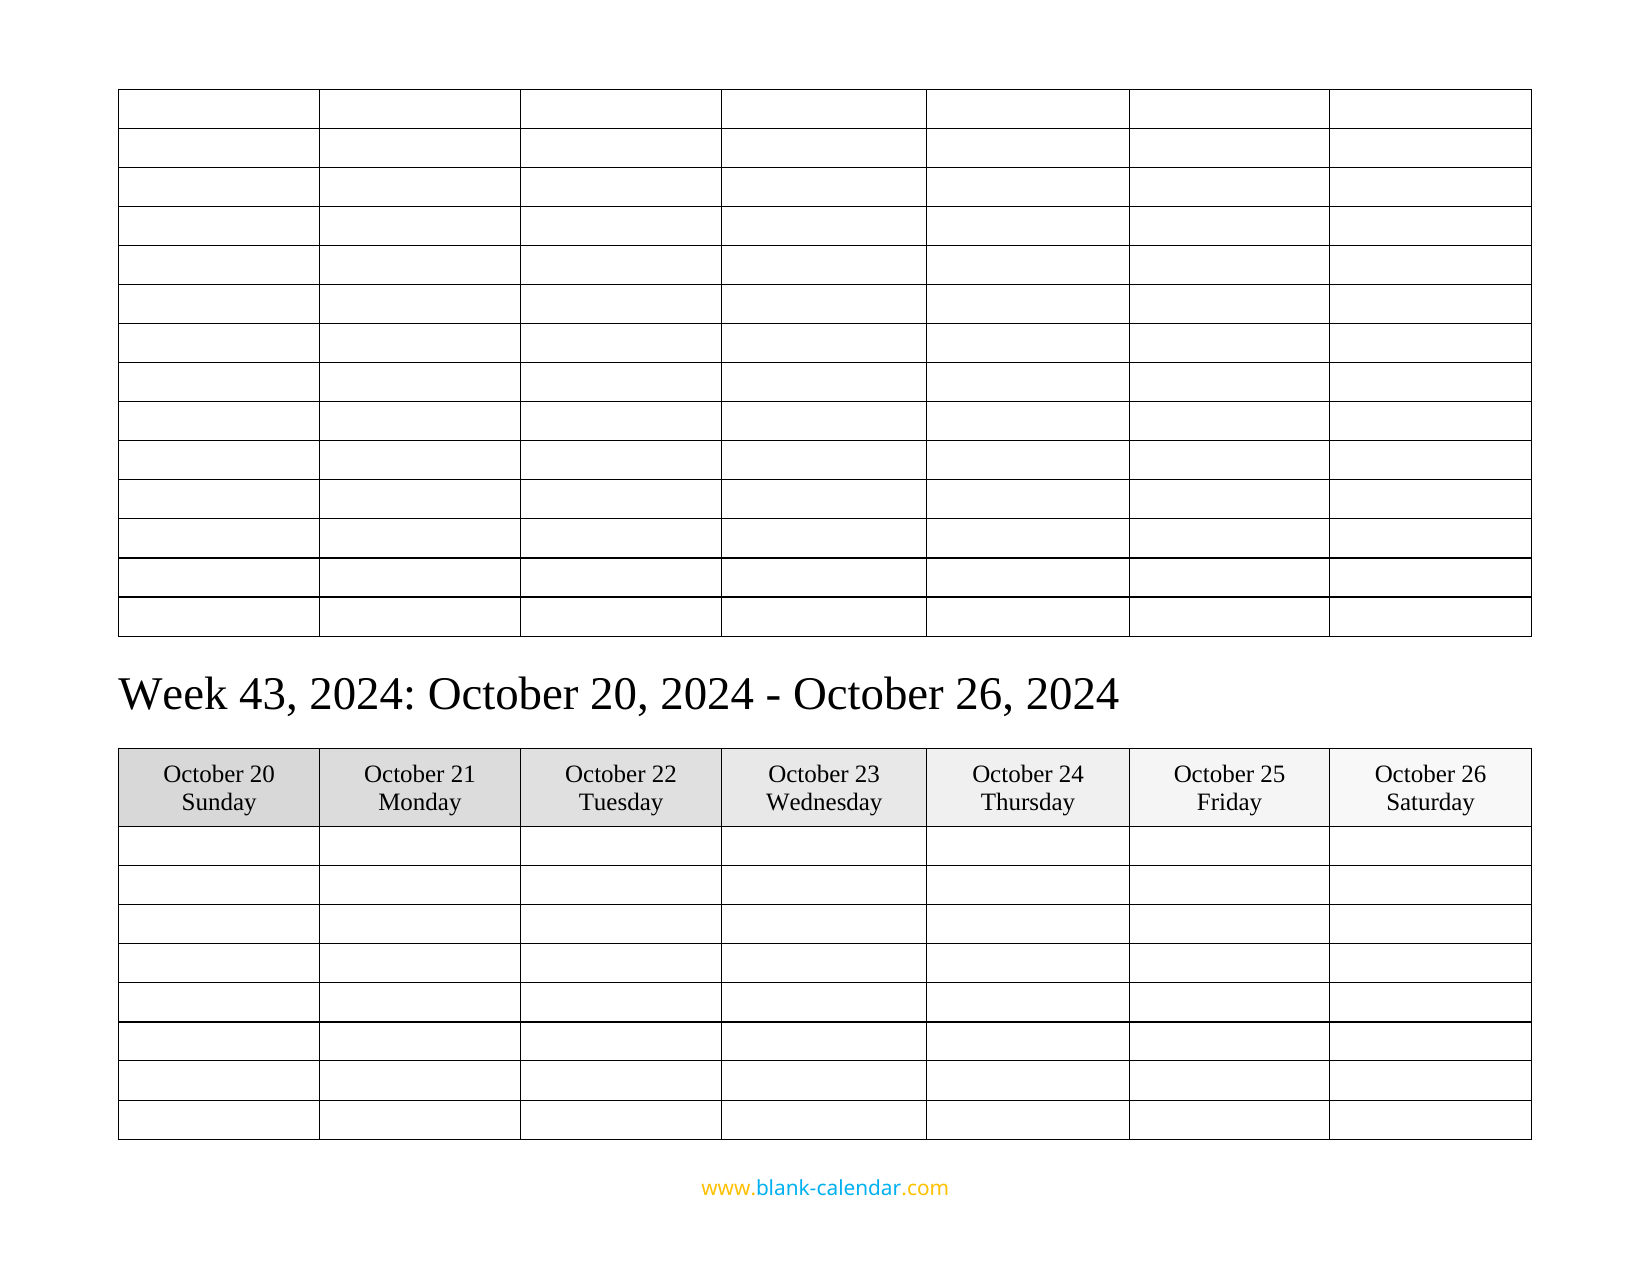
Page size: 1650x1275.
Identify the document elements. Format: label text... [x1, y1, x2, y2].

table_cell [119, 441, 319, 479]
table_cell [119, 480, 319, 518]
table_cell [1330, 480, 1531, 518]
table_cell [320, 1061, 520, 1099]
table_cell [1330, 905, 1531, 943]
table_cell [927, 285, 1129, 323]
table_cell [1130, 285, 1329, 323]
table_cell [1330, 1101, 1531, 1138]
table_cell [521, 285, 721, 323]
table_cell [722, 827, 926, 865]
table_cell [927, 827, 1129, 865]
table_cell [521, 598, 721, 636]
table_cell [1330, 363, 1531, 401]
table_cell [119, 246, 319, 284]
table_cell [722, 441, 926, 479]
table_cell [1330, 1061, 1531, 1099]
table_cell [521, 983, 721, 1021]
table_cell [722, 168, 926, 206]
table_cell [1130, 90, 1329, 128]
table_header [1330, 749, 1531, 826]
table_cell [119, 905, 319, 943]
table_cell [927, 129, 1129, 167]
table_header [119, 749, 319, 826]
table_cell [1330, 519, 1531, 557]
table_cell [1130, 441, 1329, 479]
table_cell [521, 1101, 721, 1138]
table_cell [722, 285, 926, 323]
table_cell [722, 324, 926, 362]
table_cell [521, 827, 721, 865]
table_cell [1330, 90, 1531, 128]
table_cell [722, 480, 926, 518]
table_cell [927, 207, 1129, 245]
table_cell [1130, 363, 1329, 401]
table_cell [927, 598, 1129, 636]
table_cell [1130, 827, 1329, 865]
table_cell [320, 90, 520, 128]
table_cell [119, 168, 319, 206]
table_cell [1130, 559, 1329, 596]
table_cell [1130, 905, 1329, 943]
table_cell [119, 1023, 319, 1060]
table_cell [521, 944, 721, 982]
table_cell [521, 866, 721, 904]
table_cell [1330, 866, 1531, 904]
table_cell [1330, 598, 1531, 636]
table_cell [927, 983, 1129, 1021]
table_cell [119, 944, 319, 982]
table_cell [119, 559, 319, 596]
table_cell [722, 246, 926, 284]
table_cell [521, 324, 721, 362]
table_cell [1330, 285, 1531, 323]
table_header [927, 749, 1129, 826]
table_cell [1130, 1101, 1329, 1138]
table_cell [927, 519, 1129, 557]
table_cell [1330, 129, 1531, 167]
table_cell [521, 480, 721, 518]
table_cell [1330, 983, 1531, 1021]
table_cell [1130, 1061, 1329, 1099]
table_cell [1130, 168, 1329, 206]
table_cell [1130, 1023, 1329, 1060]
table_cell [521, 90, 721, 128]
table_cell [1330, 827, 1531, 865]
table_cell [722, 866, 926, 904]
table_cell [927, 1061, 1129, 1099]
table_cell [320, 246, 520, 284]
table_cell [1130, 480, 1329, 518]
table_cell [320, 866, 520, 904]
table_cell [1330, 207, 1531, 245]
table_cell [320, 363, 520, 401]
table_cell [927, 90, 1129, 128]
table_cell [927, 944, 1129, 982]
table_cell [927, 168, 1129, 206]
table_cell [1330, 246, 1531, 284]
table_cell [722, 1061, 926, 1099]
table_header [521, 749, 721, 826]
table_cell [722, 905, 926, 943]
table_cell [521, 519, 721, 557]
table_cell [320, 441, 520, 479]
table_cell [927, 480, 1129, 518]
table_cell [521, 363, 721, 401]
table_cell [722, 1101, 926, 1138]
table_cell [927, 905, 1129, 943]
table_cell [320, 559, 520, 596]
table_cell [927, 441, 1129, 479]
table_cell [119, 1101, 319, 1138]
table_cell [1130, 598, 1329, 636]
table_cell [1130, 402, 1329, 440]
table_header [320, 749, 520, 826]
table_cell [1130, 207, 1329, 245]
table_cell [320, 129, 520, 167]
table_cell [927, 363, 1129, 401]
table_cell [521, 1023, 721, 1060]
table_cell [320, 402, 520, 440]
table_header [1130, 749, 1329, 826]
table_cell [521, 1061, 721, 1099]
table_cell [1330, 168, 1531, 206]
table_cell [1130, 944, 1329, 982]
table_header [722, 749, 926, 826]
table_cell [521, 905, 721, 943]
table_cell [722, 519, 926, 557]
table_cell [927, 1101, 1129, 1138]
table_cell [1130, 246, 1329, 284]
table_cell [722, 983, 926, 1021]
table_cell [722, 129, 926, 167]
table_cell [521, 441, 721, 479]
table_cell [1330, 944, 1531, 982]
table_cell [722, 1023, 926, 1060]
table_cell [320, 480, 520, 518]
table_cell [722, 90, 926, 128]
text Week 43, 2024: October 20, 2024 - October 26, 2024 [118, 665, 1532, 719]
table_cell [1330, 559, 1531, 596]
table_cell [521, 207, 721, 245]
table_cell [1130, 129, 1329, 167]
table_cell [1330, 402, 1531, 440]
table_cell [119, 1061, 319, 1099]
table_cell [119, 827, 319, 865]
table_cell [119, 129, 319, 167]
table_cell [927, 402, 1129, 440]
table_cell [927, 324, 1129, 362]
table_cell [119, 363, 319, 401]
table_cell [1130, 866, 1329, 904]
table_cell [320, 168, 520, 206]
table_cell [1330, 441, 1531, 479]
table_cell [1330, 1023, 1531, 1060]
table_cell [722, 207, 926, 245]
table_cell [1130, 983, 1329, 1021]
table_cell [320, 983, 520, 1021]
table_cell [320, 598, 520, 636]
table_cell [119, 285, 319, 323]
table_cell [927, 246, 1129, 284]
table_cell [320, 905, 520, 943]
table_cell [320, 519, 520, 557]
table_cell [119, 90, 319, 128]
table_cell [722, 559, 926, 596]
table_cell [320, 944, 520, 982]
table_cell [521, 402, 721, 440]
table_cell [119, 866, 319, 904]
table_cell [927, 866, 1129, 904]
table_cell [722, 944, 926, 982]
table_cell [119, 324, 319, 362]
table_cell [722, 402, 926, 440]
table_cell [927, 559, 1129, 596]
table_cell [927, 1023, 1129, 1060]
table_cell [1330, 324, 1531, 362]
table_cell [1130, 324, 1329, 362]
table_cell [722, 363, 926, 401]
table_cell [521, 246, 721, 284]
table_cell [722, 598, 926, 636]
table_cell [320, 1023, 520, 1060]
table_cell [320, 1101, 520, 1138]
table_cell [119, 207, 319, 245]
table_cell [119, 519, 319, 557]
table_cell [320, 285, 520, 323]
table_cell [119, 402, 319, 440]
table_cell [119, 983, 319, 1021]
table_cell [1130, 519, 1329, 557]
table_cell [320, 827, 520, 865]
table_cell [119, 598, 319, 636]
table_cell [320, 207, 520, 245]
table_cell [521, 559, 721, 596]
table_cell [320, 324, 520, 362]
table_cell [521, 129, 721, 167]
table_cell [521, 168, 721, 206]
